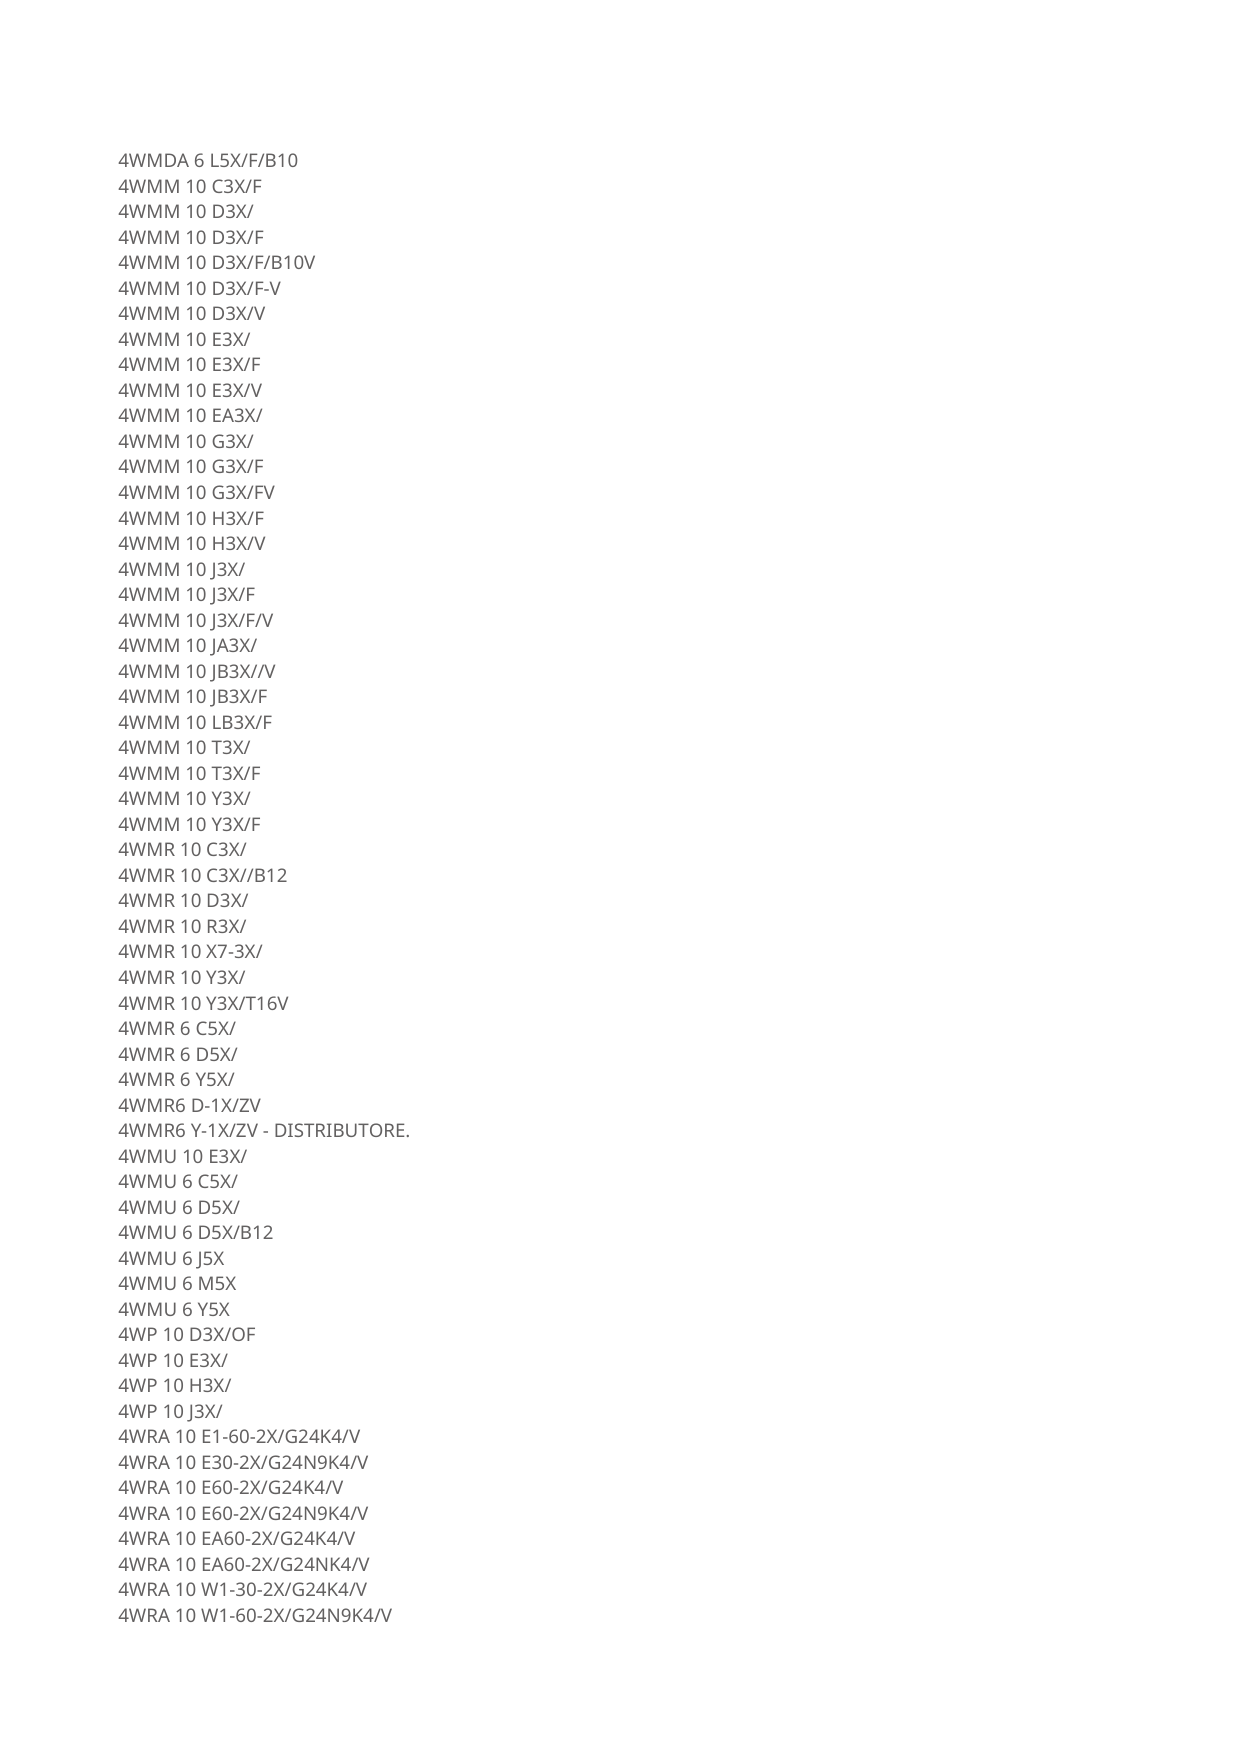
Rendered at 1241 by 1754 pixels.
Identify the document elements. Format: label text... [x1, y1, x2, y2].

table_cell 4WRA 10 E60-2X/G24K4/V [118, 1475, 1122, 1500]
table_cell 4WMM 10 H3X/F [118, 505, 1122, 530]
table_cell 4WMM 10 LB3X/F [118, 709, 1122, 734]
table_cell 4WMR 6 Y5X/ [118, 1066, 1122, 1092]
table_cell 4WMR 10 Y3X/T16V [118, 990, 1122, 1015]
table_cell 4WP 10 E3X/ [118, 1347, 1122, 1373]
table_cell 4WMM 10 G3X/FV [118, 479, 1122, 505]
table_cell 4WP 10 J3X/ [118, 1398, 1122, 1424]
table_cell 4WMM 10 J3X/F [118, 581, 1122, 607]
table_cell 4WRA 10 W1-30-2X/G24K4/V [118, 1577, 1122, 1602]
table_cell 4WMM 10 Y3X/ [118, 786, 1122, 811]
table_cell 4WMM 10 C3X/F [118, 173, 1122, 199]
table_cell 4WRA 10 W1-60-2X/G24N9K4/V [118, 1602, 1122, 1628]
table_cell 4WP 10 D3X/OF [118, 1322, 1122, 1347]
table_cell 4WMU 6 C5X/ [118, 1169, 1122, 1194]
table_cell 4WMM 10 G3X/ [118, 428, 1122, 454]
table_cell 4WMR 10 D3X/ [118, 888, 1122, 913]
table_cell 4WMU 6 M5X [118, 1271, 1122, 1296]
table_cell 4WMR 6 D5X/ [118, 1041, 1122, 1066]
table_cell 4WMR 10 C3X//B12 [118, 862, 1122, 888]
table_cell 4WMR 10 R3X/ [118, 913, 1122, 939]
table_cell 4WMM 10 EA3X/ [118, 403, 1122, 428]
table_cell 4WMM 10 T3X/ [118, 735, 1122, 760]
table_cell 4WMR 10 C3X/ [118, 837, 1122, 862]
table_cell 4WRA 10 EA60-2X/G24K4/V [118, 1526, 1122, 1551]
table_cell 4WMR 10 X7-3X/ [118, 939, 1122, 964]
table_cell 4WMU 6 J5X [118, 1245, 1122, 1271]
table_cell 4WMM 10 Y3X/F [118, 811, 1122, 837]
table_cell 4WMM 10 D3X/F/B10V [118, 250, 1122, 275]
table_cell 4WRA 10 E30-2X/G24N9K4/V [118, 1449, 1122, 1475]
table_cell 4WMU 6 Y5X [118, 1296, 1122, 1322]
table_cell 4WMM 10 JB3X//V [118, 658, 1122, 683]
table_cell 4WMM 10 J3X/F/V [118, 607, 1122, 632]
table_cell 4WMR6 Y-1X/ZV - DISTRIBUTORE. [118, 1118, 1122, 1143]
table_cell 4WMM 10 D3X/ [118, 199, 1122, 224]
table_cell 4WMM 10 D3X/V [118, 301, 1122, 326]
table_cell 4WMM 10 G3X/F [118, 454, 1122, 479]
table_cell 4WMR 6 C5X/ [118, 1015, 1122, 1041]
table_cell 4WRA 10 EA60-2X/G24NK4/V [118, 1551, 1122, 1577]
table_cell 4WMR6 D-1X/ZV [118, 1092, 1122, 1117]
table_cell 4WMM 10 D3X/F-V [118, 275, 1122, 301]
table_cell 4WMM 10 T3X/F [118, 760, 1122, 786]
table_cell 4WMDA 6 L5X/F/B10 [118, 148, 1122, 173]
table_cell 4WMU 6 D5X/B12 [118, 1220, 1122, 1245]
table_cell 4WMU 10 E3X/ [118, 1143, 1122, 1168]
table_cell 4WMM 10 E3X/ [118, 326, 1122, 352]
table_cell 4WMM 10 E3X/V [118, 377, 1122, 403]
table_cell 4WMR 10 Y3X/ [118, 964, 1122, 990]
table_cell 4WMM 10 H3X/V [118, 530, 1122, 556]
table_cell 4WRA 10 E1-60-2X/G24K4/V [118, 1424, 1122, 1449]
table_cell 4WMM 10 JB3X/F [118, 684, 1122, 709]
table_cell 4WRA 10 E60-2X/G24N9K4/V [118, 1500, 1122, 1526]
table_cell 4WMM 10 J3X/ [118, 556, 1122, 581]
table_cell 4WMM 10 E3X/F [118, 352, 1122, 377]
table_cell 4WMM 10 JA3X/ [118, 633, 1122, 658]
table_cell 4WMU 6 D5X/ [118, 1194, 1122, 1219]
table_cell 4WMM 10 D3X/F [118, 224, 1122, 250]
table_cell 4WP 10 H3X/ [118, 1373, 1122, 1398]
